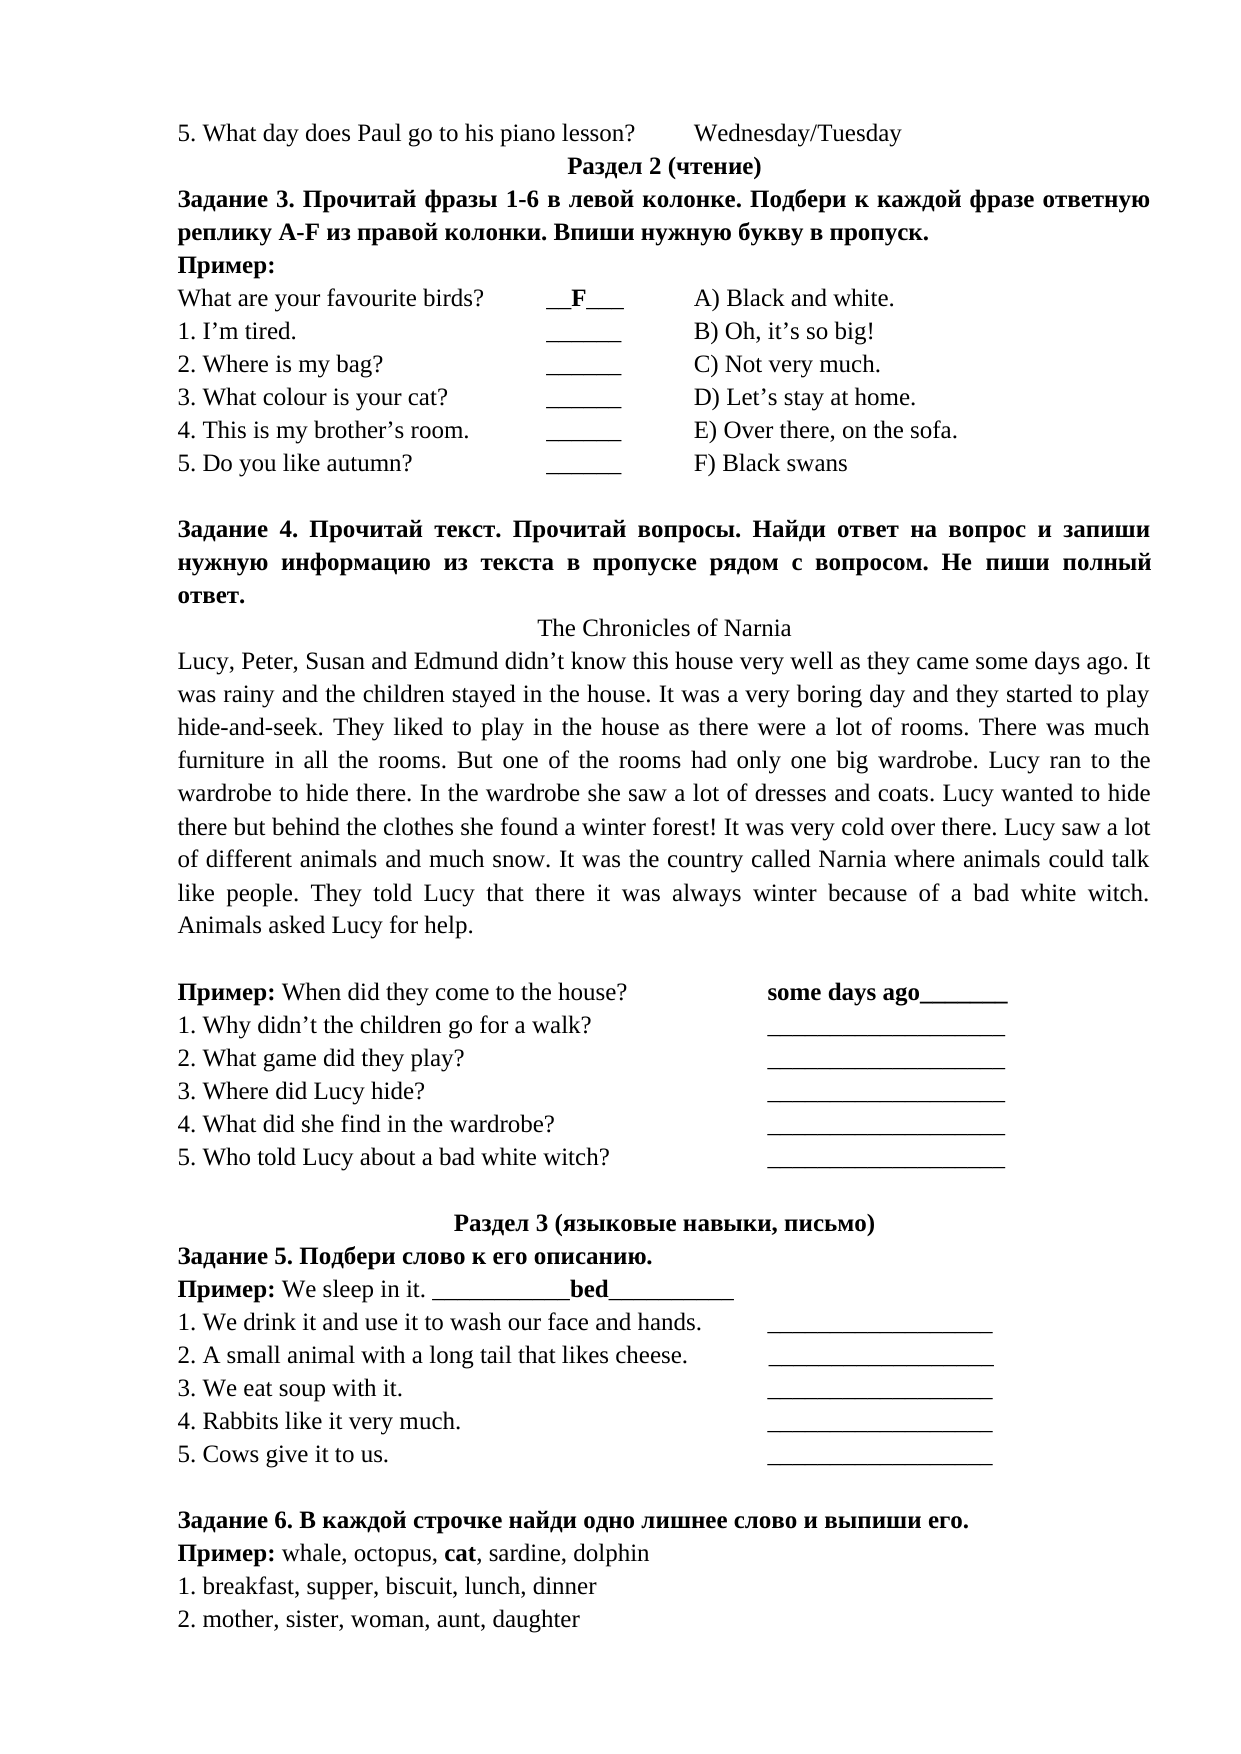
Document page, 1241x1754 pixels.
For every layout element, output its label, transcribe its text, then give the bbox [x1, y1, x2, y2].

text 1. We drink it and use it to wash our face and hands. __________________ [177, 1307, 1152, 1336]
text Пример: [177, 250, 1152, 279]
text 4. This is my brother’s room. ______ E) Over there, on the sofa. [177, 415, 1152, 444]
text Раздел 2 (чтение) [177, 151, 1152, 180]
text Задание 6. В каждой строчке найди одно лишнее слово и выпиши его. [177, 1505, 1152, 1534]
text Пример: whale, octopus, cat, sardine, dolphin [177, 1538, 1152, 1567]
text 5. What day does Paul go to his piano lesson? Wednesday/Tuesday [177, 118, 1152, 147]
text 5. Who told Lucy about a bad white witch? ___________________ [177, 1142, 1152, 1171]
text 1. breakfast, supper, biscuit, lunch, dinner [177, 1571, 1152, 1600]
text 3. Where did Lucy hide? ___________________ [177, 1076, 1152, 1104]
text 1. I’m tired. ______ B) Oh, it’s so big! [177, 316, 1152, 345]
text 5. Do you like autumn? ______ F) Black swans [177, 448, 1152, 477]
text 2. A small animal with a long tail that likes cheese. __________________ [177, 1340, 1152, 1369]
text Пример: When did they come to the house? some days ago_______ [177, 977, 1152, 1005]
text Задание 5. Подбери слово к его описанию. [177, 1241, 1152, 1269]
text Пример: We sleep in it. ___________bed__________ [177, 1274, 1152, 1303]
text 5. Cows give it to us. __________________ [177, 1439, 1152, 1468]
text The Chronicles of Narnia [177, 613, 1152, 642]
text 4. Rabbits like it very much. __________________ [177, 1406, 1152, 1435]
text 1. Why didn’t the children go for a walk? ___________________ [177, 1010, 1152, 1038]
text Lucy, Peter, Susan and Edmund didn’t know this house very well as they came some days ago. It was rainy and the children stayed in the house. It was a very boring day and they started to play hide-and-seek. They liked to play in the house as there were a lot of rooms. There was much furniture in all the rooms. But one of the rooms had only one big wardrobe. Lucy ran to the wardrobe to hide there. In the wardrobe she saw a lot of dresses and coats. Lucy wanted to hide there but behind the clothes she found a winter forest! It was very cold over there. Lucy saw a lot of different animals and much snow. It was the country called Narnia where animals could talk like people. They told Lucy that there it was always winter because of a bad white witch. Animals asked Lucy for help. [177, 646, 1152, 939]
text Задание 4. Прочитай текст. Прочитай вопросы. Найди ответ на вопрос и запиши нужную информацию из текста в пропуске рядом с вопросом. Не пиши полный ответ. [177, 514, 1152, 609]
text What are your favourite birds? __F___ A) Black and white. [177, 283, 1152, 312]
text 2. mother, sister, woman, aunt, daughter [177, 1604, 1152, 1633]
text 3. What colour is your cat? ______ D) Let’s stay at home. [177, 382, 1152, 411]
text 4. What did she find in the wardrobe? ___________________ [177, 1109, 1152, 1137]
text Раздел 3 (языковые навыки, письмо) [177, 1208, 1152, 1237]
text 2. What game did they play? ___________________ [177, 1043, 1152, 1071]
text 2. Where is my bag? ______ C) Not very much. [177, 349, 1152, 378]
text 3. We eat soup with it. __________________ [177, 1373, 1152, 1402]
text Задание 3. Прочитай фразы 1-6 в левой колонке. Подбери к каждой фразе ответную реплику A-F из правой колонки. Впиши нужную букву в пропуск. [177, 184, 1152, 246]
